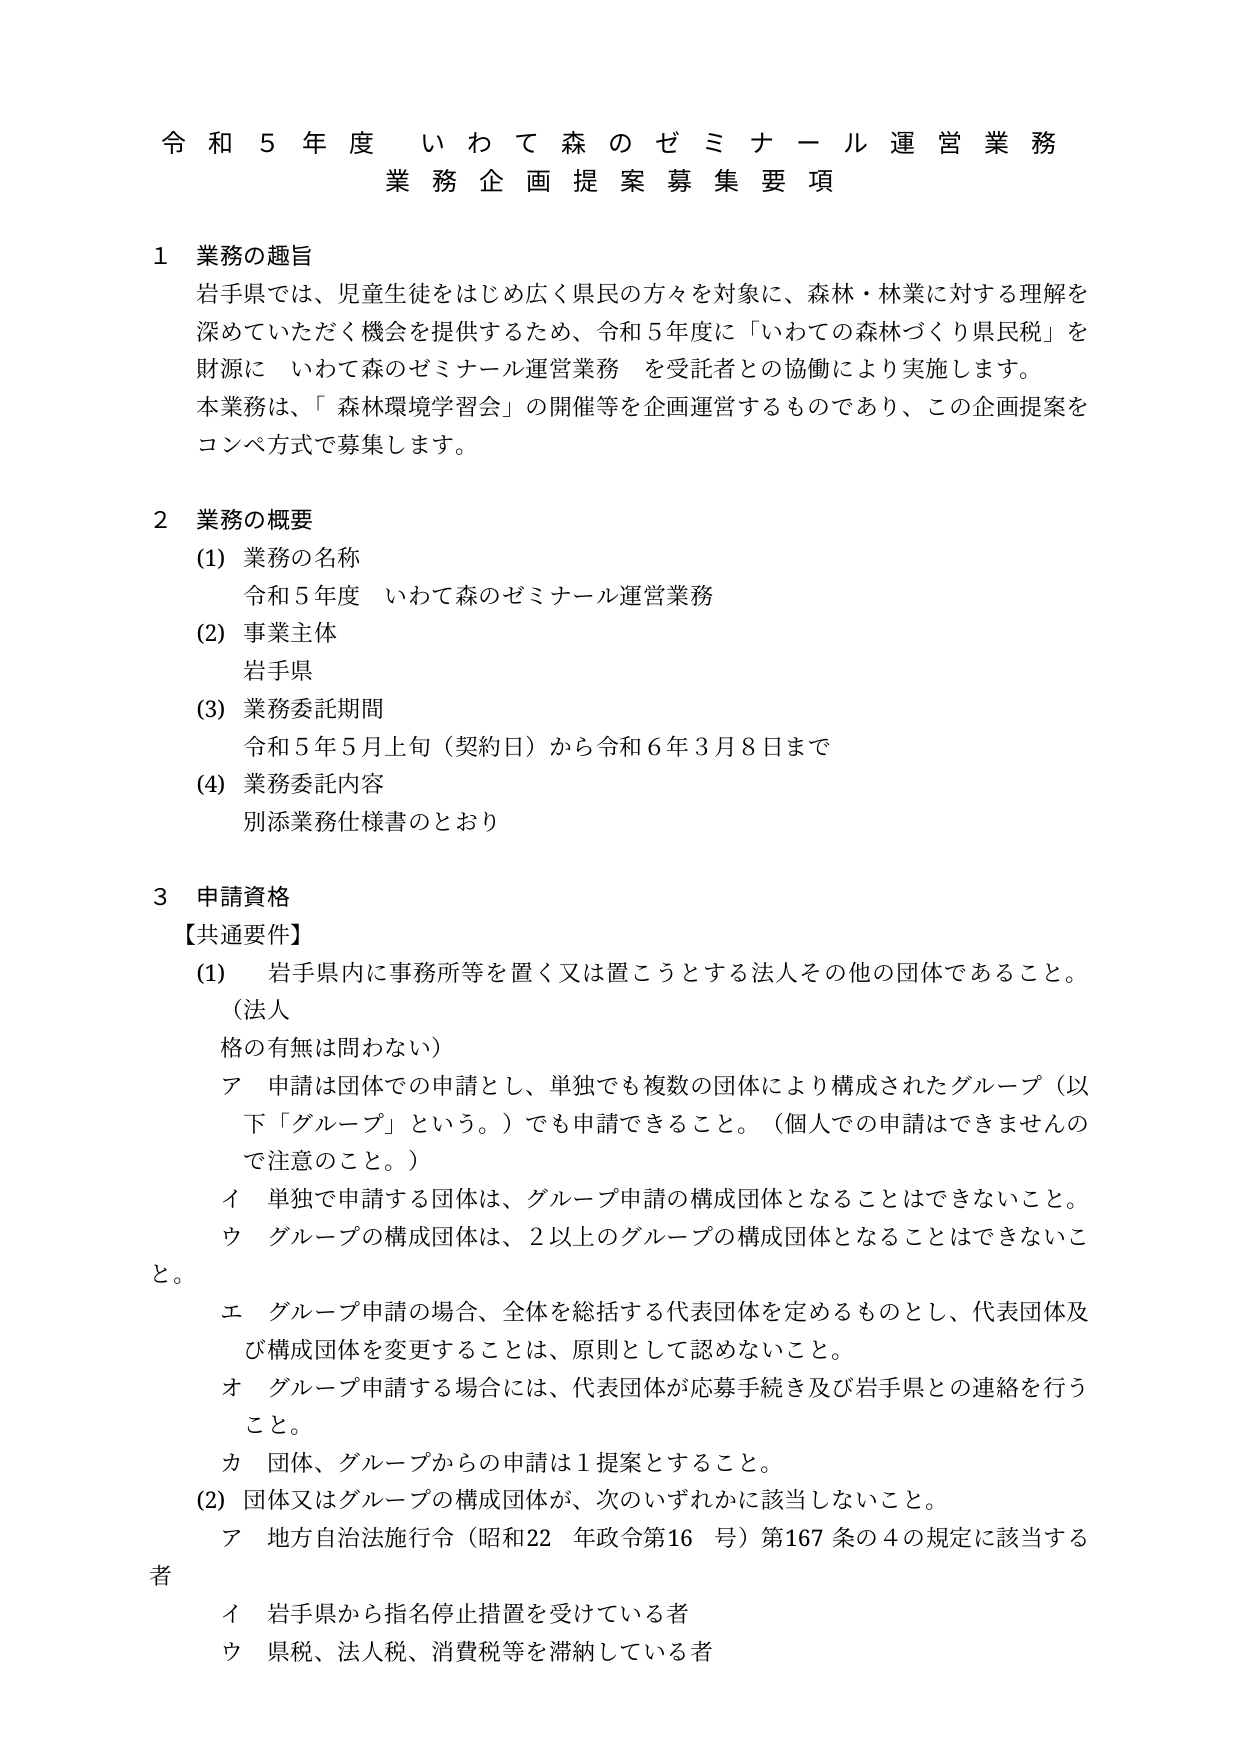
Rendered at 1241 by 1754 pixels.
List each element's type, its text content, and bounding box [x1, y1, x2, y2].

text (1) 業務の名称 [173, 538, 1091, 575]
text イ 岩手県から指名停止措置を受けている者 [149, 1593, 1091, 1631]
text (4) 業務委託内容 [173, 764, 1091, 802]
text ２ 業務の概要 [149, 500, 1091, 538]
text ３ 申請資格 [149, 877, 1091, 915]
text 本業務は、｢森林環境学習会｣の開催等を企画運営するものであり、この企画提案をコンペ方式で募集します。 [173, 387, 1091, 462]
text 格の有無は問わない） [173, 1028, 1091, 1066]
list 岩手県内に事務所等を置く又は置こうとする法人その他の団体であること。（法人 [173, 952, 1091, 1028]
text 岩手県 [149, 651, 1091, 688]
text 令和５年度 いわて森のゼミナール運営業務 業務企画提案募集要項 [149, 123, 1091, 198]
text 別添業務仕様書のとおり [149, 802, 1091, 839]
text 令和５年５月上旬（契約日）から令和６年３月８日まで [149, 726, 1091, 764]
text オ グループ申請する場合には、代表団体が応募手続き及び岩手県との連絡を行うこと。 [196, 1367, 1091, 1443]
text エ グループ申請の場合、全体を総括する代表団体を定めるものとし、代表団体及び構成団体を変更することは、原則として認めないこと。 [196, 1292, 1091, 1367]
text ア 申請は団体での申請とし、単独でも複数の団体により構成されたグループ（以下「グループ」という。）でも申請できること。（個人での申請はできませんので注意のこと。） [196, 1066, 1091, 1179]
text (2) 事業主体 [173, 613, 1091, 651]
text １ 業務の趣旨 [149, 236, 1091, 274]
text 令和５年度 いわて森のゼミナール運営業務 [149, 575, 1091, 613]
text イ 単独で申請する団体は、グループ申請の構成団体となることはできないこと。 [149, 1179, 1091, 1216]
text ウ 県税、法人税、消費税等を滞納している者 [149, 1631, 1091, 1669]
text 【共通要件】 [149, 915, 1091, 952]
text ウ グループの構成団体は、２以上のグループの構成団体となることはできないこと。 [149, 1216, 1091, 1292]
text (3) 業務委託期間 [173, 688, 1091, 726]
text ア 地方自治法施行令（昭和22年政令第16号）第167条の４の規定に該当する者 [149, 1518, 1091, 1593]
text カ 団体、グループからの申請は１提案とすること。 [149, 1443, 1091, 1480]
text (2) 団体又はグループの構成団体が、次のいずれかに該当しないこと。 [173, 1480, 1091, 1518]
text 岩手県では、児童生徒をはじめ広く県民の方々を対象に、森林・林業に対する理解を深めていただく機会を提供するため、令和５年度に「いわての森林づくり県民税」を財源に いわて森のゼミナール運営業務 を受託者との協働により実施します。 [173, 274, 1091, 387]
